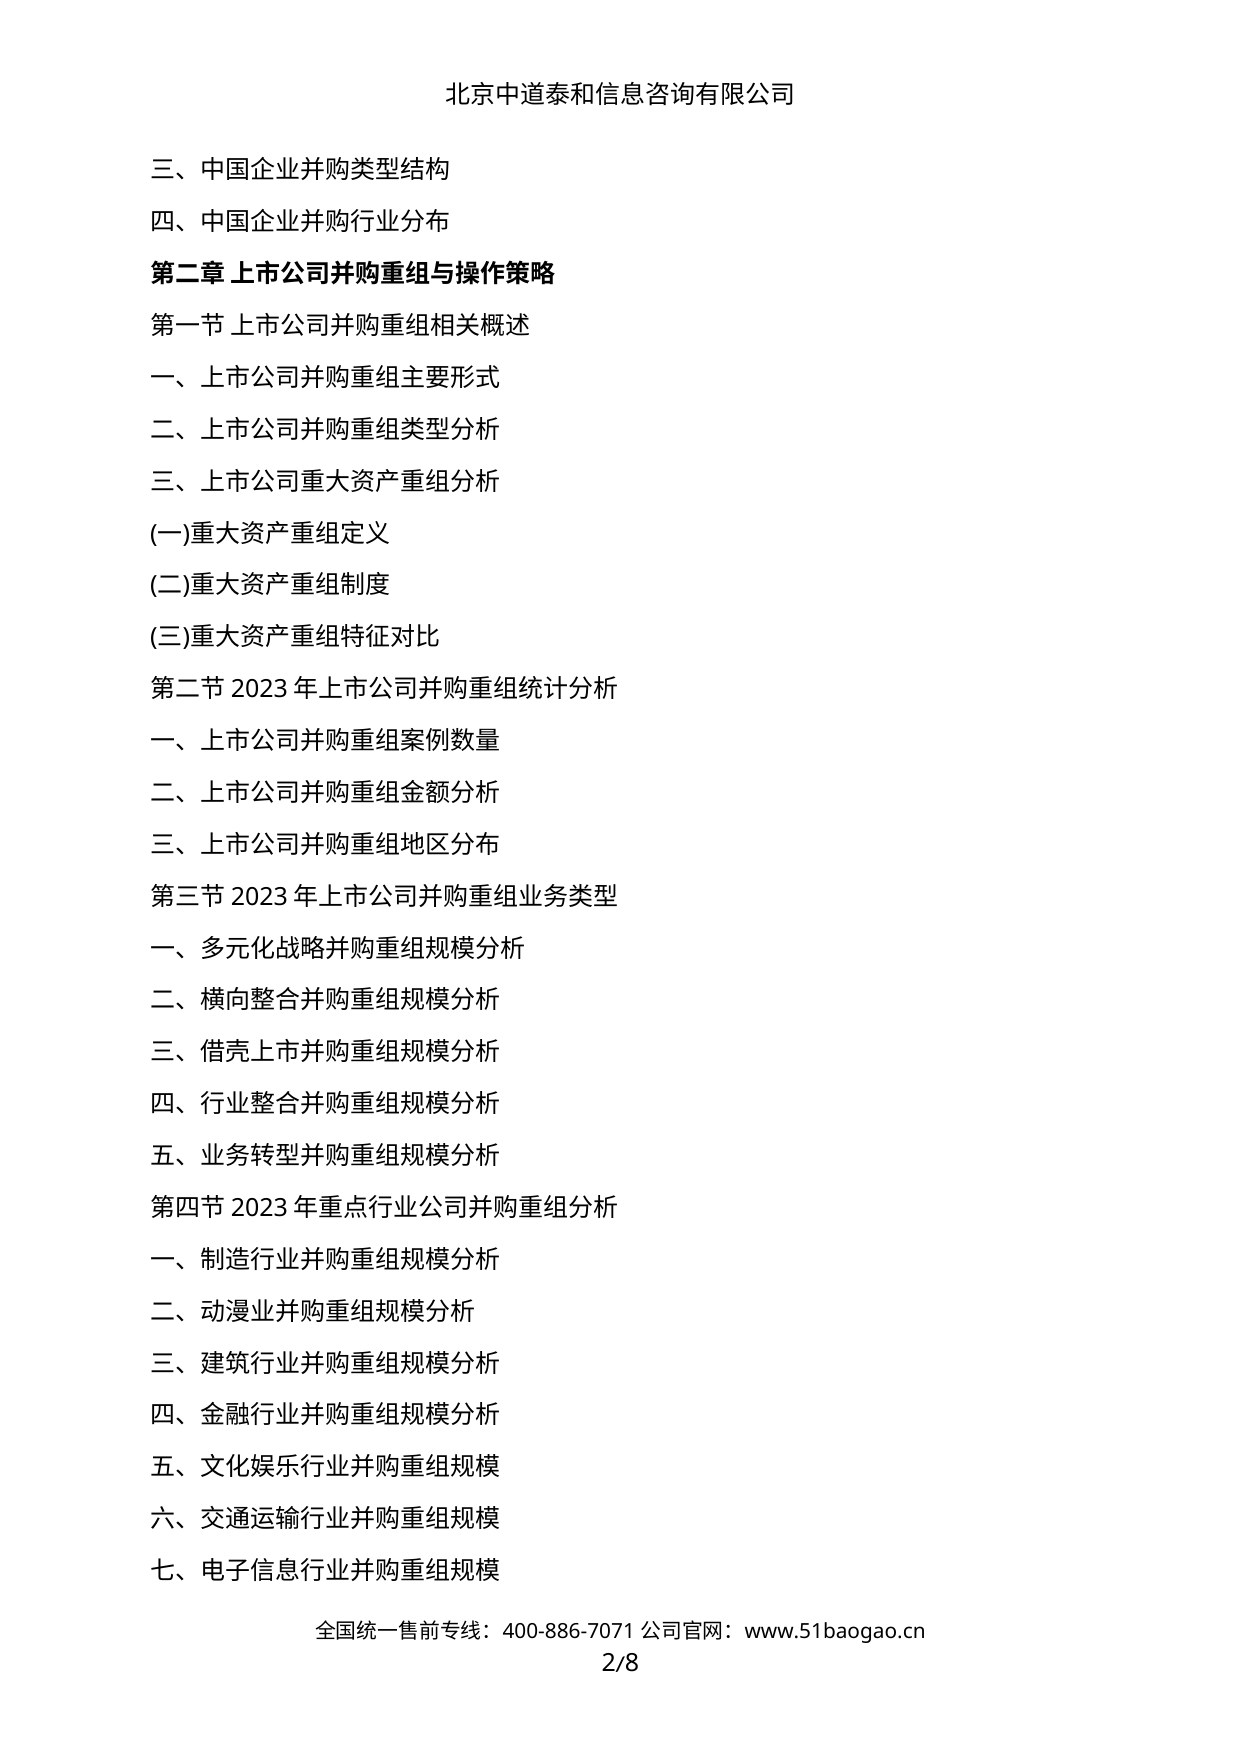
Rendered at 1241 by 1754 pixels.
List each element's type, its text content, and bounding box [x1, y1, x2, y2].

text 一、多元化战略并购重组规模分析 [150, 928, 1090, 964]
text (一)重大资产重组定义 [150, 513, 1090, 549]
text 第三节 2023年上市公司并购重组业务类型 [150, 876, 1090, 912]
text 一、制造行业并购重组规模分析 [150, 1239, 1090, 1276]
text 四、中国企业并购行业分布 [150, 202, 1090, 238]
text 四、金融行业并购重组规模分析 [150, 1395, 1090, 1431]
text 五、文化娱乐行业并购重组规模 [150, 1447, 1090, 1483]
text 三、借壳上市并购重组规模分析 [150, 1032, 1090, 1068]
text 六、交通运输行业并购重组规模 [150, 1499, 1090, 1535]
text 第一节 上市公司并购重组相关概述 [150, 306, 1090, 342]
text 三、建筑行业并购重组规模分析 [150, 1343, 1090, 1379]
text 三、上市公司重大资产重组分析 [150, 461, 1090, 497]
text 第四节 2023年重点行业公司并购重组分析 [150, 1187, 1090, 1224]
text 七、电子信息行业并购重组规模 [150, 1551, 1090, 1587]
text 一、上市公司并购重组案例数量 [150, 721, 1090, 757]
text 二、动漫业并购重组规模分析 [150, 1291, 1090, 1327]
text 第二节 2023年上市公司并购重组统计分析 [150, 669, 1090, 705]
text 五、业务转型并购重组规模分析 [150, 1136, 1090, 1172]
text 一、上市公司并购重组主要形式 [150, 357, 1090, 394]
text (三)重大资产重组特征对比 [150, 617, 1090, 653]
text 三、中国企业并购类型结构 [150, 150, 1090, 186]
text 二、上市公司并购重组金额分析 [150, 772, 1090, 809]
text 二、上市公司并购重组类型分析 [150, 409, 1090, 446]
text (二)重大资产重组制度 [150, 565, 1090, 601]
text 三、上市公司并购重组地区分布 [150, 824, 1090, 861]
text 第二章 上市公司并购重组与操作策略 [150, 254, 1090, 290]
text 二、横向整合并购重组规模分析 [150, 980, 1090, 1016]
text 四、行业整合并购重组规模分析 [150, 1084, 1090, 1120]
